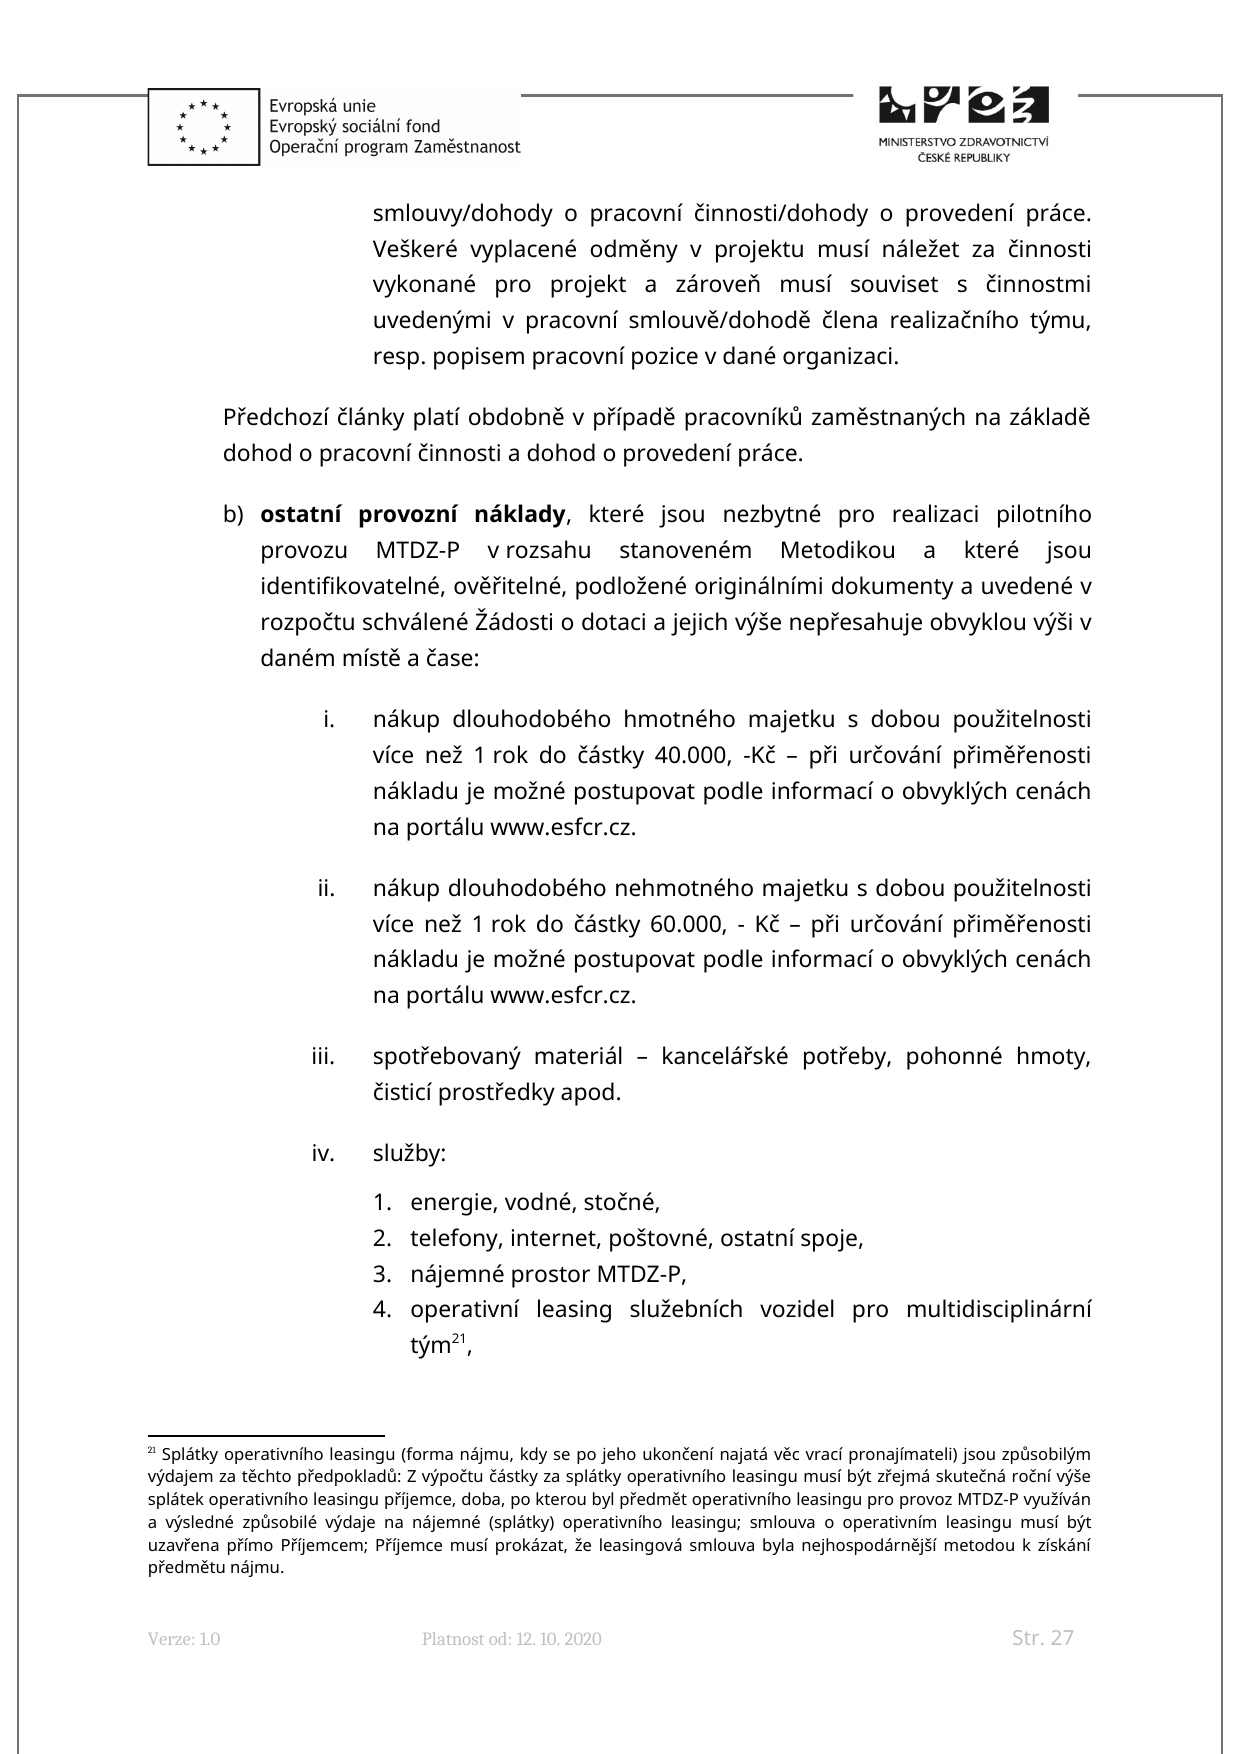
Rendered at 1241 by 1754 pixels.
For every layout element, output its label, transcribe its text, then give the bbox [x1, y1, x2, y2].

list telefony, internet, poštovné, ostatní spoje, [373, 1222, 1092, 1253]
list ostatní provozní náklady, které jsou nezbytné pro realizaci pilotního provozu MTDZ-P v rozsahu stanoveném Metodikou a které jsou identifikovatelné, ověřitelné, podložené originálními dokumenty a uvedené v rozpočtu schválené Žádosti o dotaci a jejich výše nepřesahuje obvyklou výši v daném místě a čase: [223, 498, 1092, 673]
list nájemné prostor MTDZ-P, [373, 1257, 1092, 1289]
list nákup dlouhodobého hmotného majetku s dobou použitelnosti více než 1 rok do částky 40.000, -Kč – při určování přiměřenosti nákladu je možné postupovat podle informací o obvyklých cenách na portálu www.esfcr.cz. [335, 703, 1092, 842]
list spotřebovaný materiál – kancelářské potřeby, pohonné hmoty, čisticí prostředky apod. [335, 1040, 1092, 1107]
picture [853, 73, 1079, 166]
list služby: [335, 1137, 1092, 1168]
list nákup dlouhodobého nehmotného majetku s dobou použitelnosti více než 1 rok do částky 60.000, - Kč – při určování přiměřenosti nákladu je možné postupovat podle informací o obvyklých cenách na portálu www.esfcr.cz. [335, 872, 1092, 1011]
list energie, vodné, stočné, [373, 1186, 1092, 1217]
list Předchozí články platí obdobně v případě pracovníků zaměstnaných na základě dohod o pracovní činnosti a dohod o provedení práce. [223, 401, 1092, 468]
picture [147, 88, 521, 166]
list operativní leasing služebních vozidel pro multidisciplinární tým, [373, 1293, 1092, 1361]
